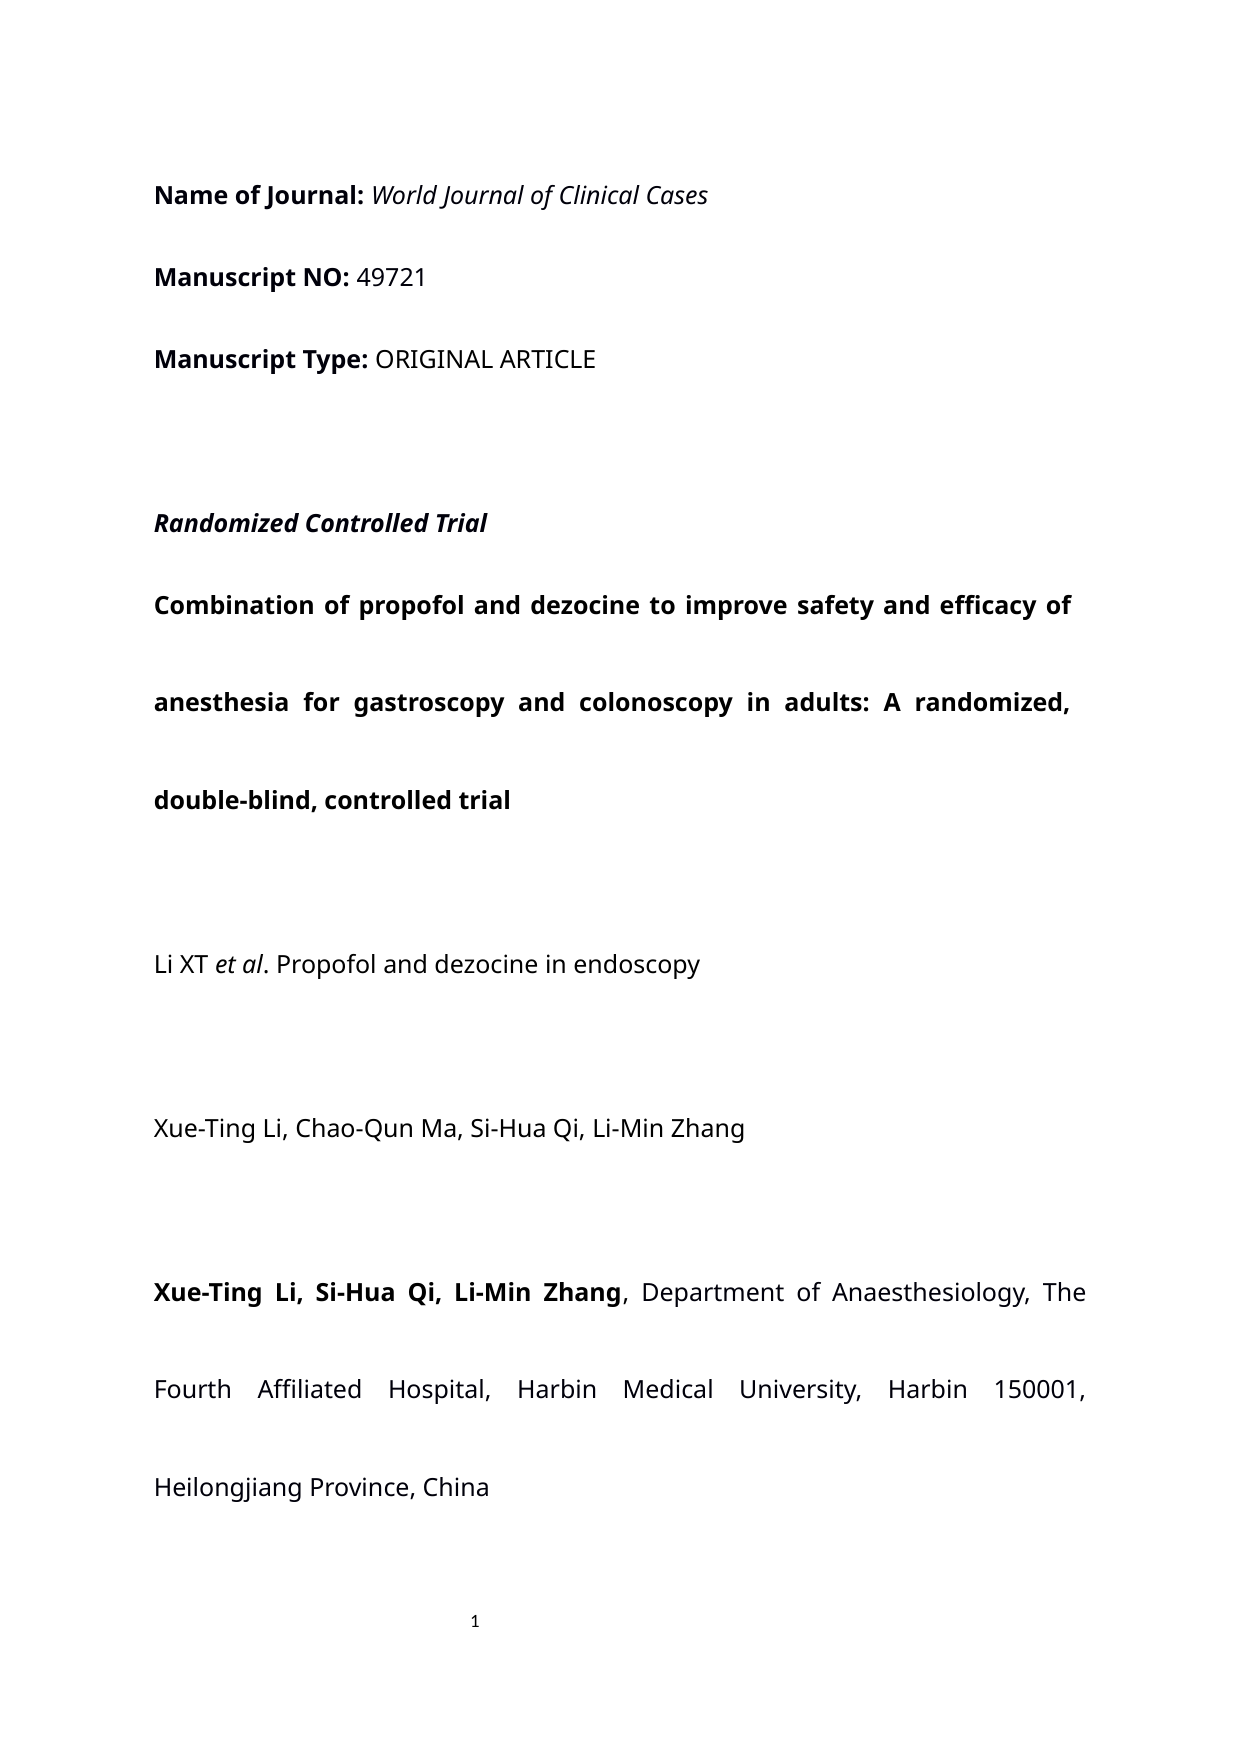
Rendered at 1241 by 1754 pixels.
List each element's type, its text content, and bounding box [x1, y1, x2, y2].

text Li XT et al. Propofol and dezocine in endoscopy [153, 931, 1087, 996]
text Randomized Controlled Trial [153, 490, 1072, 555]
text Name of Journal: World Journal of Clinical Cases [153, 162, 1087, 227]
text Manuscript Type: ORIGINAL ARTICLE [153, 326, 1072, 391]
text Manuscript NO: 49721 [153, 244, 1087, 309]
text Combination of propofol and dezocine to improve safety and efficacy of anesthesia for gastroscopy and colonoscopy in adults: A randomized, double-blind, controlled trial [153, 572, 1072, 832]
text Xue-Ting Li, Si-Hua Qi, Li-Min Zhang, Department of Anaesthesiology, The Fourth Affiliated Hospital, Harbin Medical University, Harbin 150001, Heilongjiang Province, China [153, 1259, 1087, 1519]
text Xue-Ting Li, Chao-Qun Ma, Si-Hua Qi, Li-Min Zhang [153, 1095, 1087, 1160]
